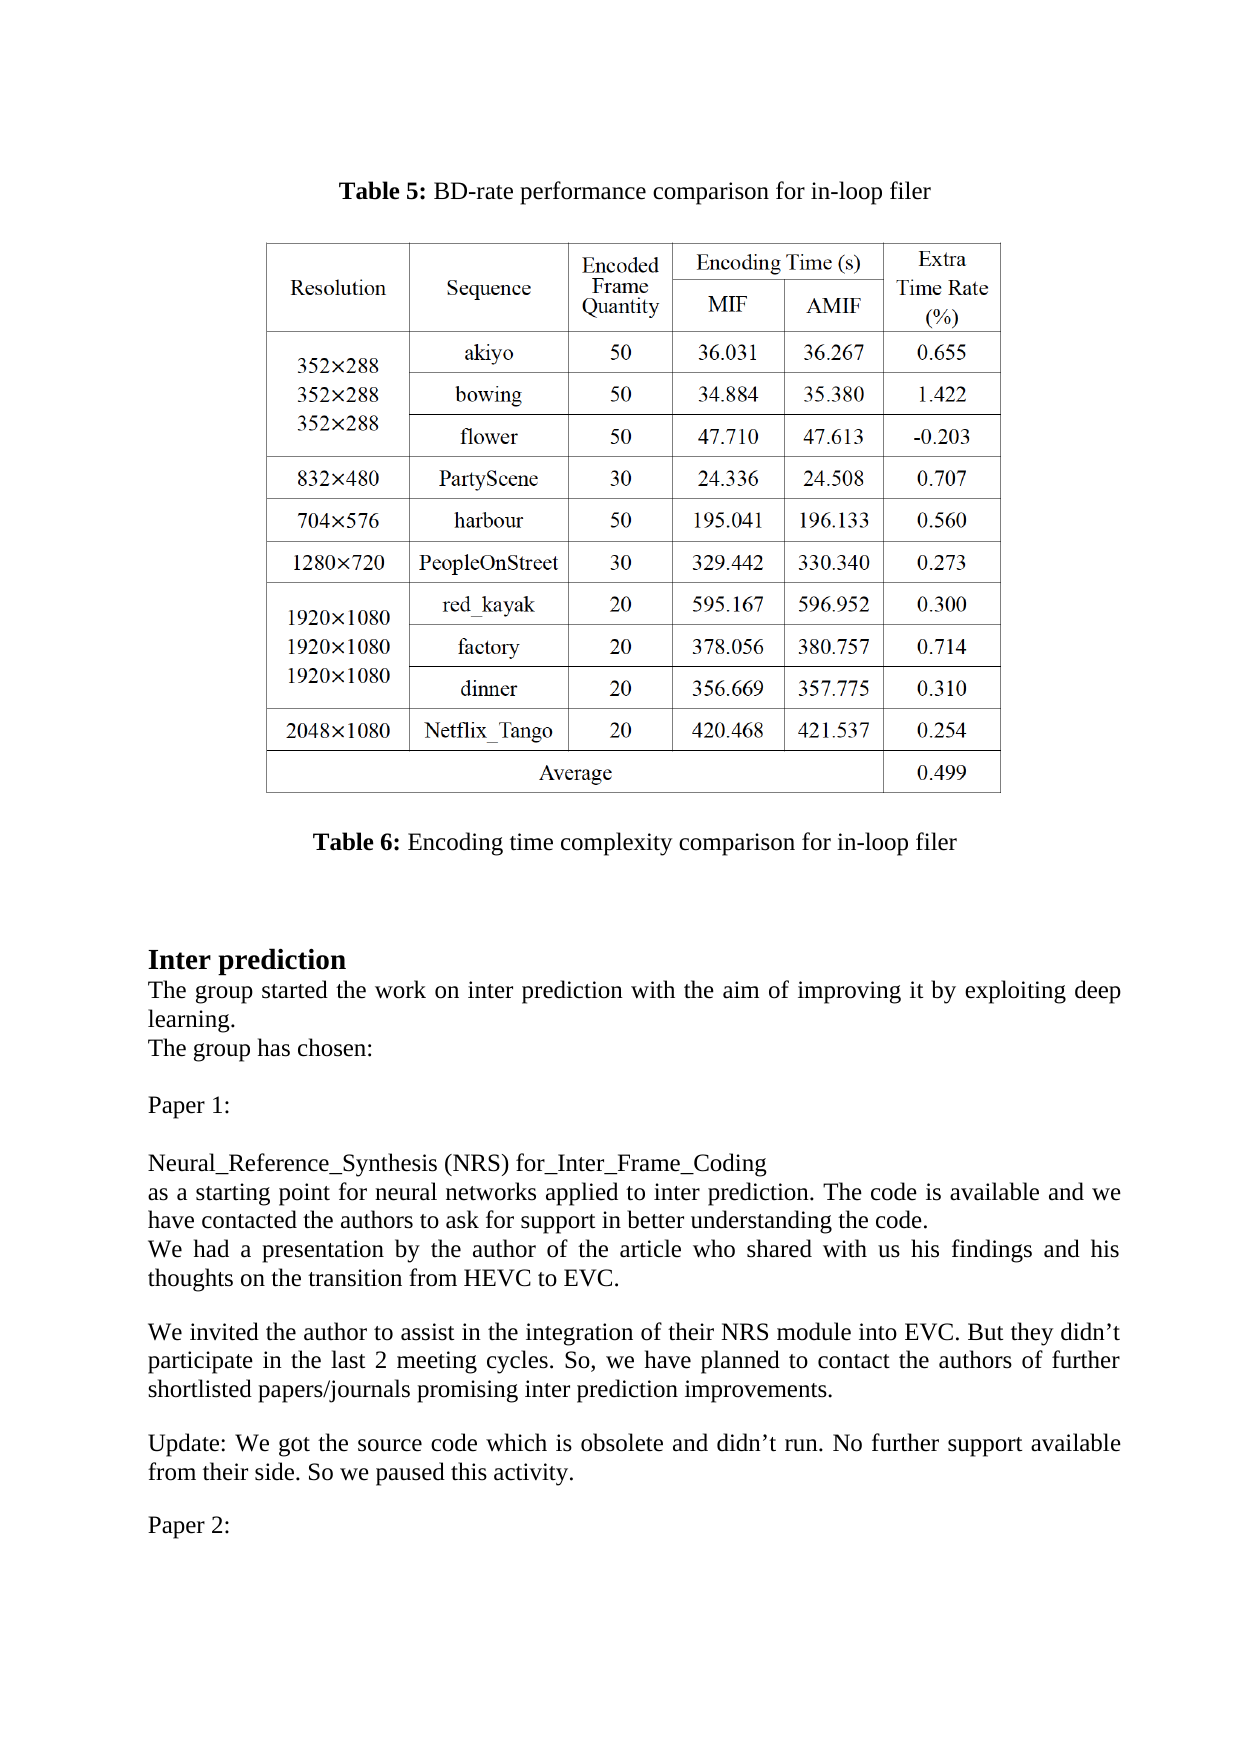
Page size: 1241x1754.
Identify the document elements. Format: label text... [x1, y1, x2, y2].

picture [259, 233, 1011, 799]
text Neural_Reference_Synthesis (NRS) for_Inter_Frame_Coding [148, 1148, 1122, 1177]
text as a starting point for neural networks applied to inter prediction. The code is available and we have contacted the authors to ask for support in better understanding the code. [148, 1177, 1122, 1234]
text The group has chosen: [148, 1033, 1122, 1062]
text Table 6: Encoding time complexity comparison for in-loop filer [148, 827, 1122, 856]
text Inter prediction [148, 942, 1122, 976]
text Paper 1: [148, 1091, 1122, 1119]
text We invited the author to assist in the integration of their NRS module into EVC. But they didn’t participate in the last 2 meeting cycles. So, we have planned to contact the authors of further shortlisted papers/journals promising inter prediction improvements. [148, 1317, 1122, 1403]
text Table 5: BD-rate performance comparison for in-loop filer [148, 176, 1122, 205]
text The group started the work on inter prediction with the aim of improving it by exploiting deep learning. [148, 976, 1122, 1033]
text Update: We got the source code which is obsolete and didn’t run. No further support available from their side. So we paused this activity. [148, 1428, 1122, 1486]
text Paper 2: [148, 1511, 1122, 1539]
text We had a presentation by the author of the article who shared with us his findings and his thoughts on the transition from HEVC to EVC. [148, 1234, 1122, 1292]
